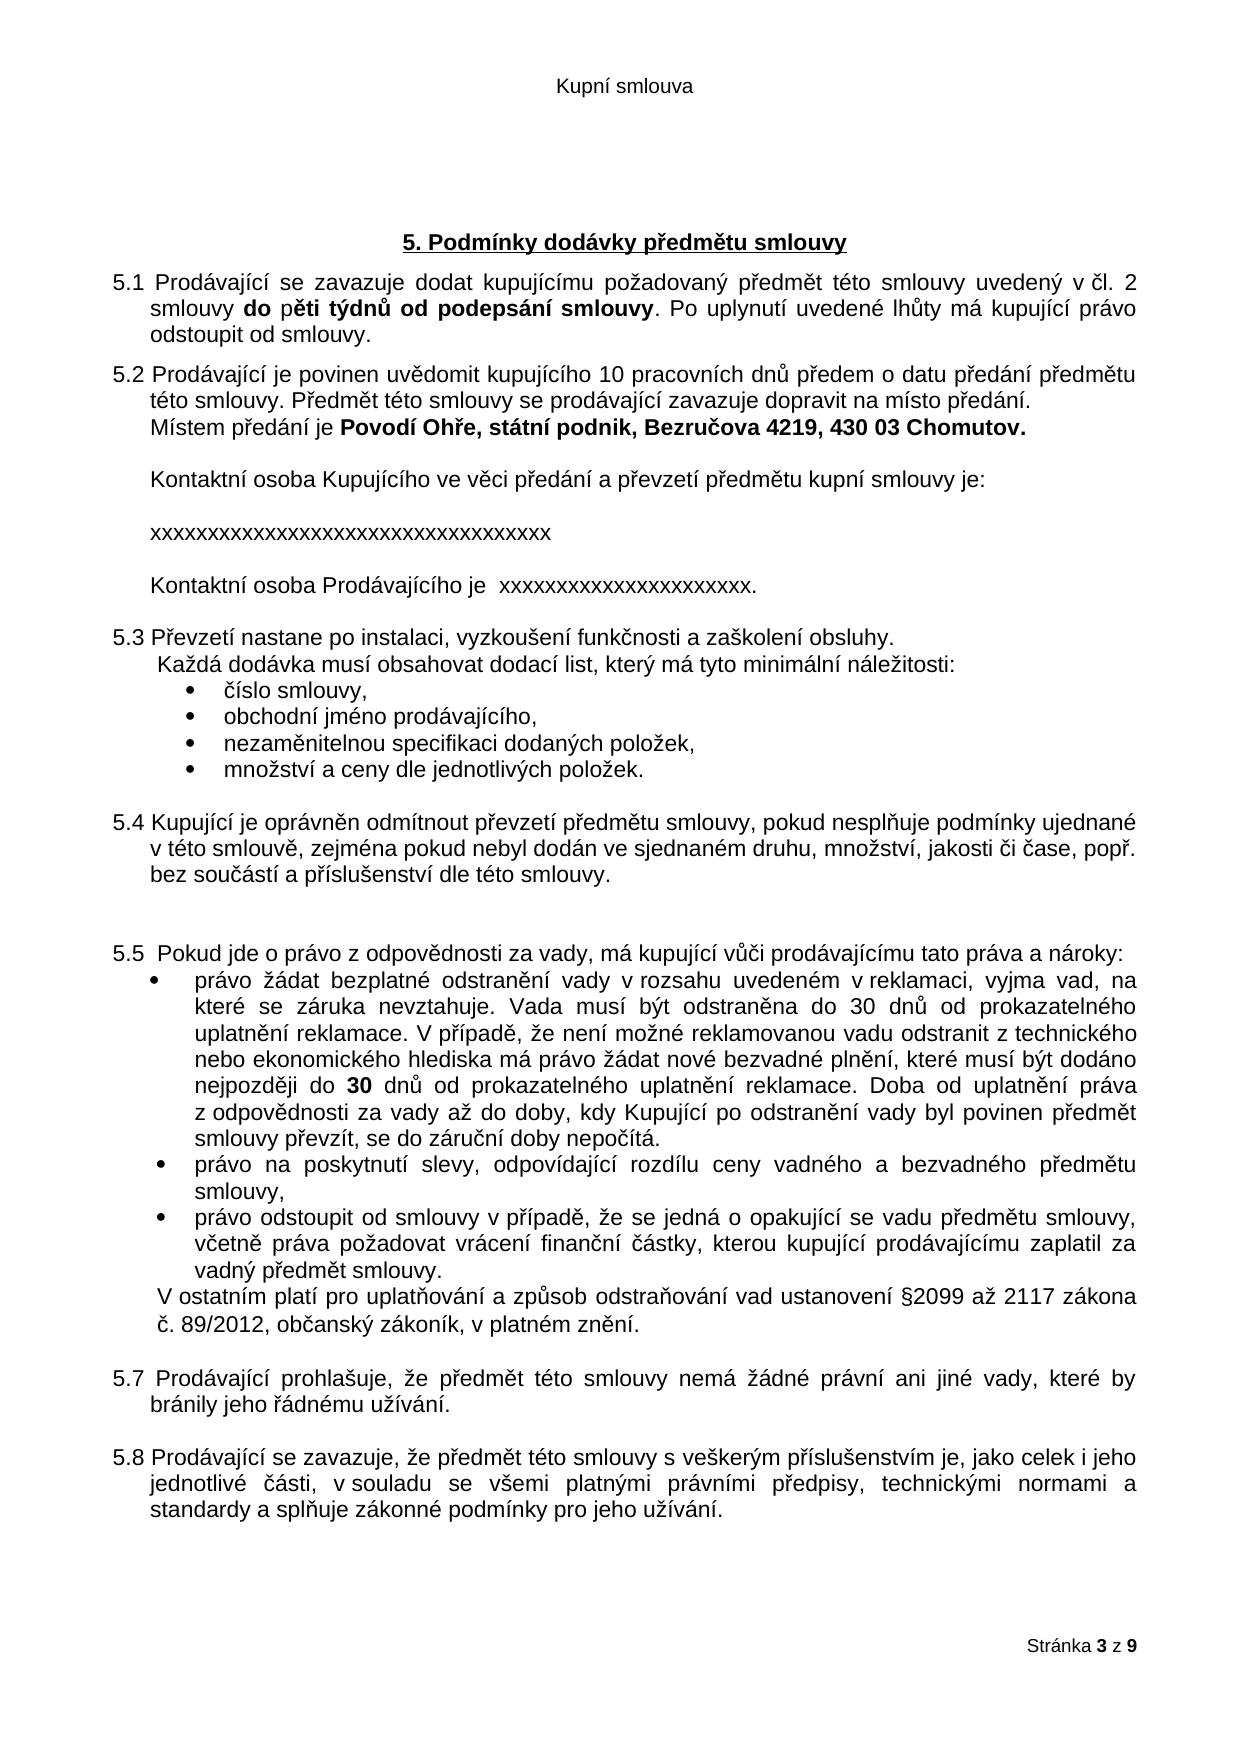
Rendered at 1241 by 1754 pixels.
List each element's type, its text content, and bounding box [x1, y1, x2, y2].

text 5.3 Převzetí nastane po instalaci, vyzkoušení funkčnosti a zaškolení obsluhy. [112, 624, 1137, 651]
text Každá dodávka musí obsahovat dodací list, který má tyto minimální náležitosti: [157, 651, 1137, 677]
text 5. Podmínky dodávky předmětu smlouvy [112, 229, 1137, 255]
text Kontaktní osoba Kupujícího ve věci předání a převzetí předmětu kupní smlouvy je: [150, 466, 1137, 492]
text Místem předání je Povodí Ohře, státní podnik, Bezručova 4219, 430 03 Chomutov. [150, 413, 1137, 440]
list množství a ceny dle jednotlivých položek. [186, 756, 1137, 782]
list právo žádat bezplatné odstranění vady v rozsahu uvedeném v reklamaci, vyjma vad, na které se záruka nevztahuje. Vada musí být odstraněna do 30 dnů od prokazatelného uplatnění reklamace. V případě, že není možné reklamovanou vadu odstranit z technického nebo ekonomického hlediska má právo žádat nové bezvadné plnění, které musí být dodáno nejpozději do 30 dnů od prokazatelného uplatnění reklamace. Doba od uplatnění práva z odpovědnosti za vady až do doby, kdy Kupující po odstranění vady byl povinen předmět smlouvy převzít, se do záruční doby nepočítá. [150, 967, 1137, 1151]
text 5.1 Prodávající se zavazuje dodat kupujícímu požadovaný předmět této smlouvy uvedený v čl. 2 smlouvy do pěti týdnů od podepsání smlouvy. Po uplynutí uvedené lhůty má kupující právo odstoupit od smlouvy. [112, 268, 1137, 348]
text xxxxxxxxxxxxxxxxxxxxxxxxxxxxxxxxxxx [150, 519, 1137, 545]
list právo na poskytnutí slevy, odpovídající rozdílu ceny vadného a bezvadného předmětu smlouvy, [157, 1151, 1137, 1204]
list číslo smlouvy, [186, 677, 1137, 703]
list nezaměnitelnou specifikaci dodaných položek, [186, 730, 1137, 756]
text Kontaktní osoba Prodávajícího je xxxxxxxxxxxxxxxxxxxxxx. [112, 572, 1137, 598]
text 5.4 Kupující je oprávněn odmítnout převzetí předmětu smlouvy, pokud nesplňuje podmínky ujednané v této smlouvě, zejména pokud nebyl dodán ve sjednaném druhu, množství, jakosti či čase, popř. bez součástí a příslušenství dle této smlouvy. [112, 809, 1137, 888]
list právo odstoupit od smlouvy v případě, že se jedná o opakující se vadu předmětu smlouvy, včetně práva požadovat vrácení finanční částky, kterou kupující prodávajícímu zaplatil za vadný předmět smlouvy. [157, 1204, 1137, 1283]
list obchodní jméno prodávajícího, [186, 703, 1137, 730]
text 5.2 Prodávající je povinen uvědomit kupujícího 10 pracovních dnů předem o datu předání předmětu této smlouvy. Předmět této smlouvy se prodávající zavazuje dopravit na místo předání. [112, 361, 1137, 413]
text 5.5 Pokud jde o právo z odpovědnosti za vady, má kupující vůči prodávajícímu tato práva a nároky: [112, 940, 1137, 967]
text 5.8 Prodávající se zavazuje, že předmět této smlouvy s veškerým příslušenstvím je, jako celek i jeho jednotlivé části, v souladu se všemi platnými právními předpisy, technickými normami a standardy a splňuje zákonné podmínky pro jeho užívání. [112, 1443, 1137, 1523]
text 5.7 Prodávající prohlašuje, že předmět této smlouvy nemá žádné právní ani jiné vady, které by bránily jeho řádnému užívání. [112, 1364, 1137, 1417]
text V ostatním platí pro uplatňování a způsob odstraňování vad ustanovení §2099 až 2117 zákona č. 89/2012, občanský zákoník, v platném znění. [157, 1283, 1137, 1338]
